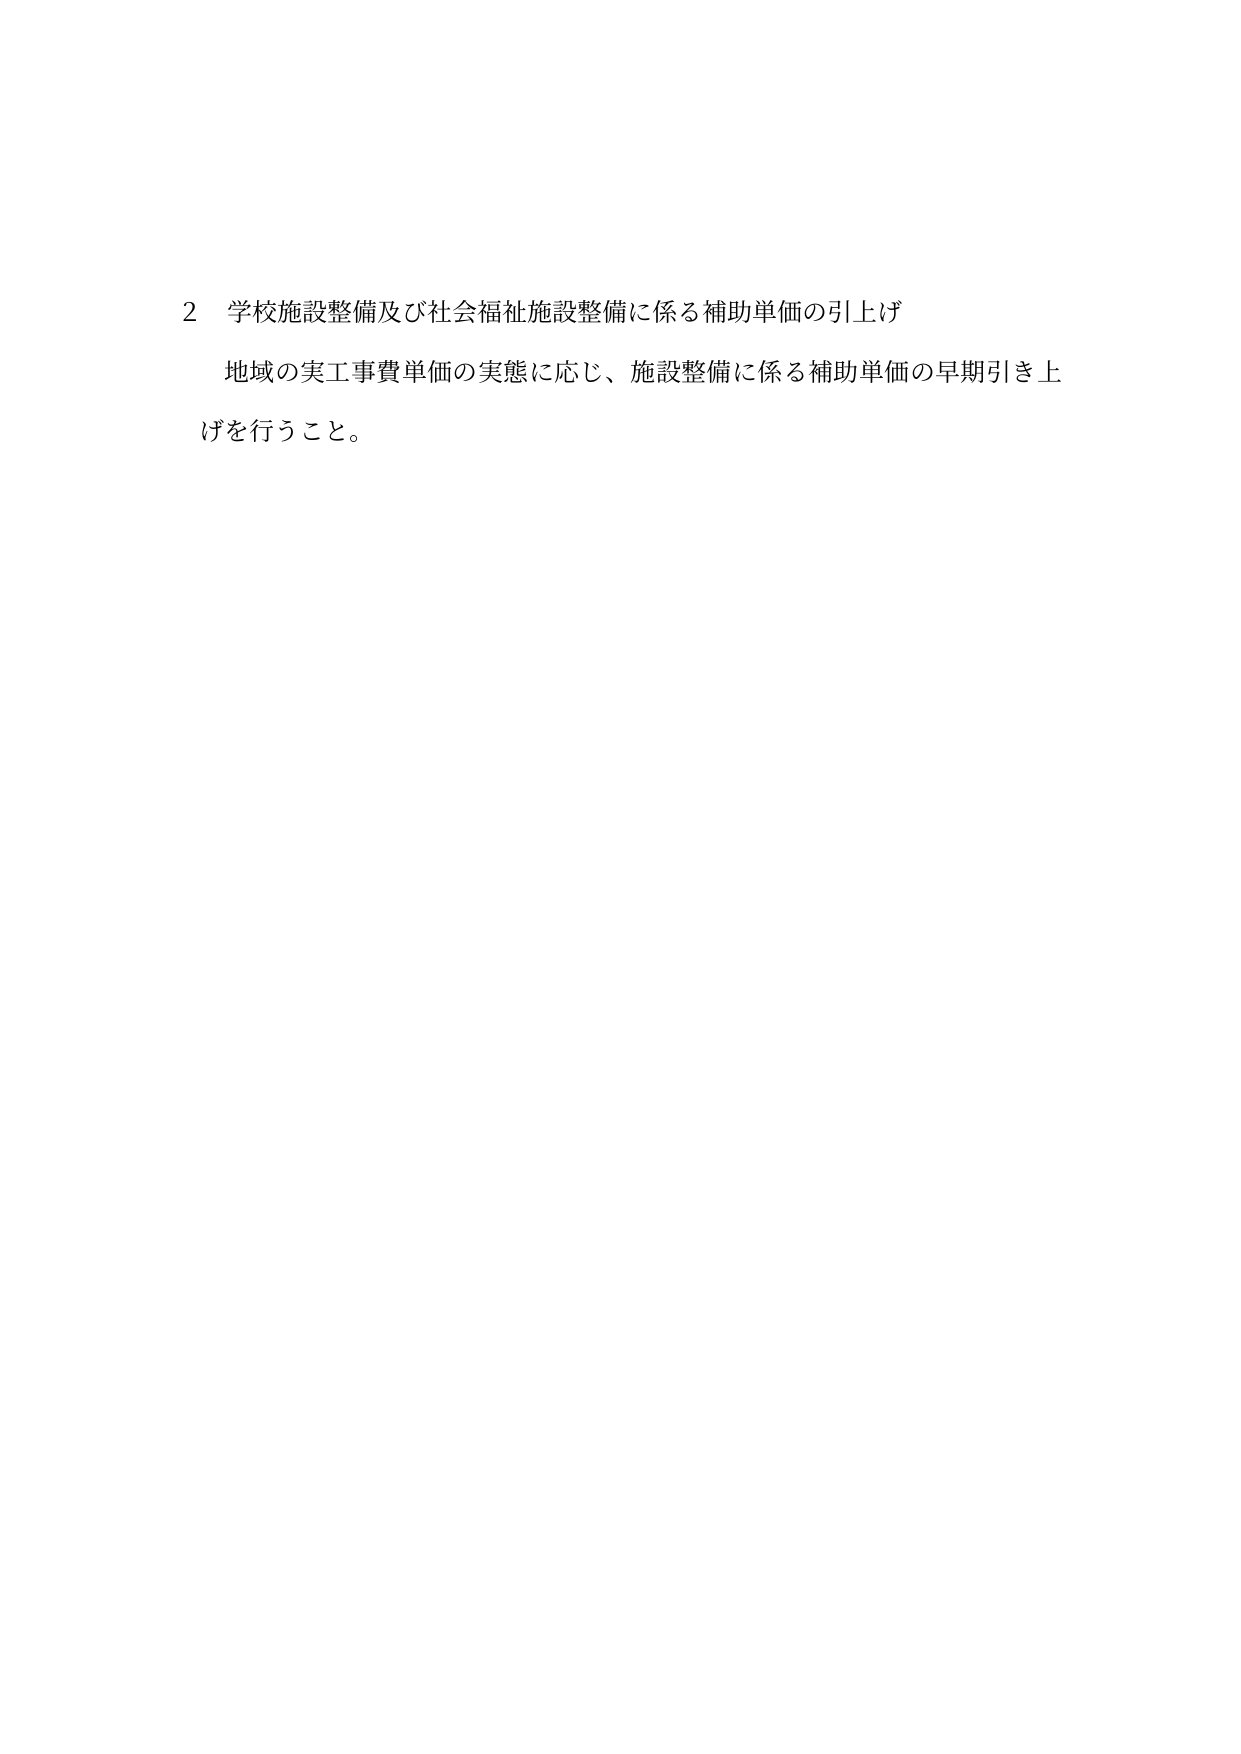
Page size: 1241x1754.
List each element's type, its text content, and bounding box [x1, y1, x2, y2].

text ２ 学校施設整備及び社会福祉施設整備に係る補助単価の引上げ [177, 281, 1063, 341]
text 地域の実工事費単価の実態に応じ、施設整備に係る補助単価の早期引き上げを行うこと。 [199, 341, 1063, 460]
